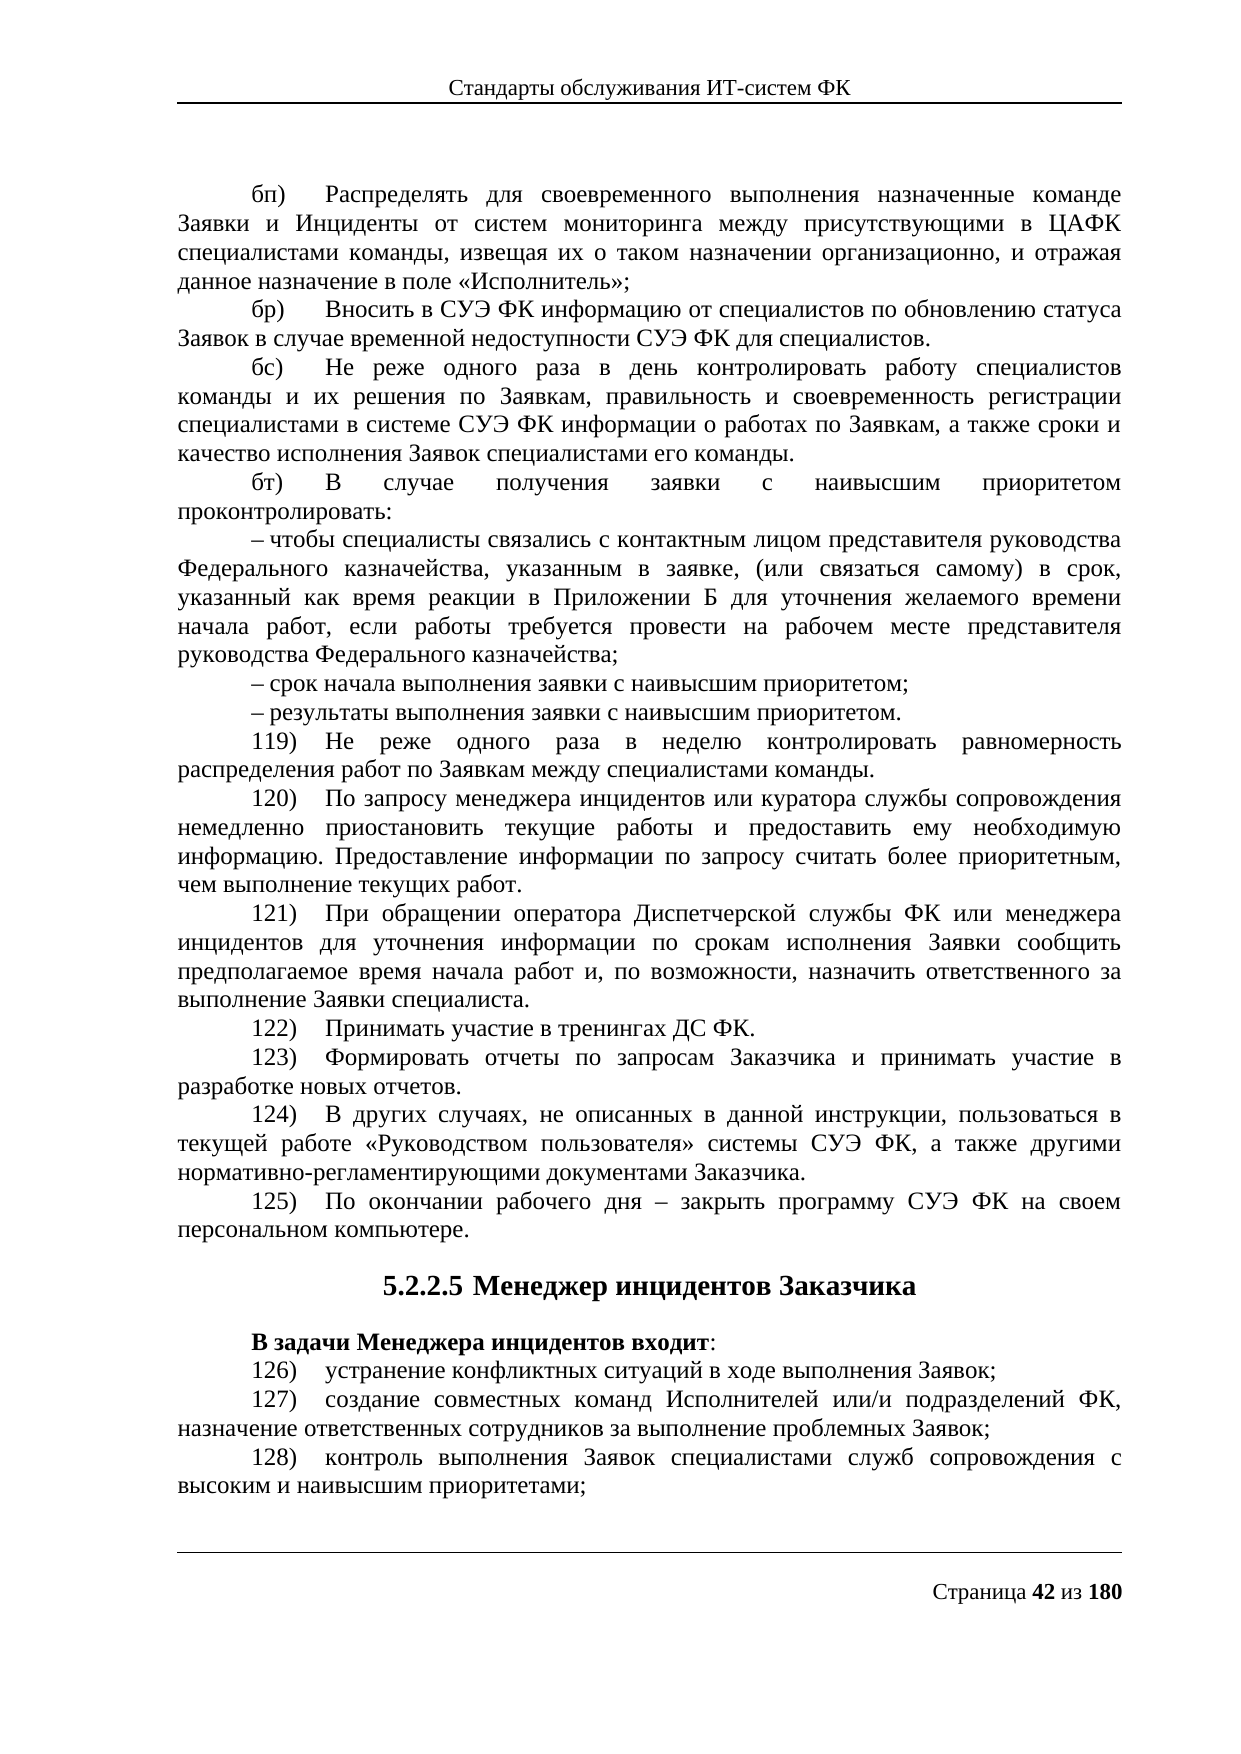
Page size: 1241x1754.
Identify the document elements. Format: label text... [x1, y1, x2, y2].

text Распределять для своевременного выполнения назначенные команде Заявки и Инциденты от систем мониторинга между присутствующими в ЦАФК специалистами команды, извещая их о таком назначении организационно, и отражая данное назначение в поле «Исполнитель»; [177, 179, 1122, 294]
text В других случаях, не описанных в данной инструкции, пользоваться в текущей работе «Руководством пользователя» системы СУЭ ФК, а также другими нормативно-регламентирующими документами Заказчика. [177, 1099, 1122, 1186]
text Принимать участие в тренингах ДС ФК. [177, 1013, 1122, 1042]
text Не реже одного раза в неделю контролировать равномерность распределения работ по Заявкам между специалистами команды. [177, 726, 1122, 783]
text создание совместных команд Исполнителей или/и подразделений ФК, назначение ответственных сотрудников за выполнение проблемных Заявок; [177, 1384, 1122, 1442]
text Вносить в СУЭ ФК информацию от специалистов по обновлению статуса Заявок в случае временной недоступности СУЭ ФК для специалистов. [177, 294, 1122, 352]
text чтобы специалисты связались с контактным лицом представителя руководства Федерального казначейства, указанным в заявке, (или связаться самому) в срок, указанный как время реакции в Приложении Б для уточнения желаемого времени начала работ, если работы требуется провести на рабочем месте представителя руководства Федерального казначейства; [177, 524, 1122, 668]
text По запросу менеджера инцидентов или куратора службы сопровождения немедленно приостановить текущие работы и предоставить ему необходимую информацию. Предоставление информации по запросу считать более приоритетным, чем выполнение текущих работ. [177, 783, 1122, 898]
text По окончании рабочего дня – закрыть программу СУЭ ФК на своем персональном компьютере. [177, 1186, 1122, 1243]
text Формировать отчеты по запросам Заказчика и принимать участие в разработке новых отчетов. [177, 1042, 1122, 1099]
text В случае получения заявки с наивысшим приоритетом проконтролировать: [177, 467, 1122, 524]
text срок начала выполнения заявки с наивысшим приоритетом; [177, 668, 1122, 697]
text Не реже одного раза в день контролировать работу специалистов команды и их решения по Заявкам, правильность и своевременность регистрации специалистами в системе СУЭ ФК информации о работах по Заявкам, а также сроки и качество исполнения Заявок специалистами его команды. [177, 352, 1122, 467]
text Менеджер инцидентов Заказчика [177, 1268, 1122, 1302]
text устранение конфликтных ситуаций в ходе выполнения Заявок; [177, 1356, 1122, 1384]
text При обращении оператора Диспетчерской службы ФК или менеджера инцидентов для уточнения информации по срокам исполнения Заявки сообщить предполагаемое время начала работ и, по возможности, назначить ответственного за выполнение Заявки специалиста. [177, 898, 1122, 1013]
text результаты выполнения заявки с наивысшим приоритетом. [177, 697, 1122, 726]
text контроль выполнения Заявок специалистами служб сопровождения с высоким и наивысшим приоритетами; [177, 1442, 1122, 1499]
text В задачи Менеджера инцидентов входит: [177, 1327, 1122, 1356]
